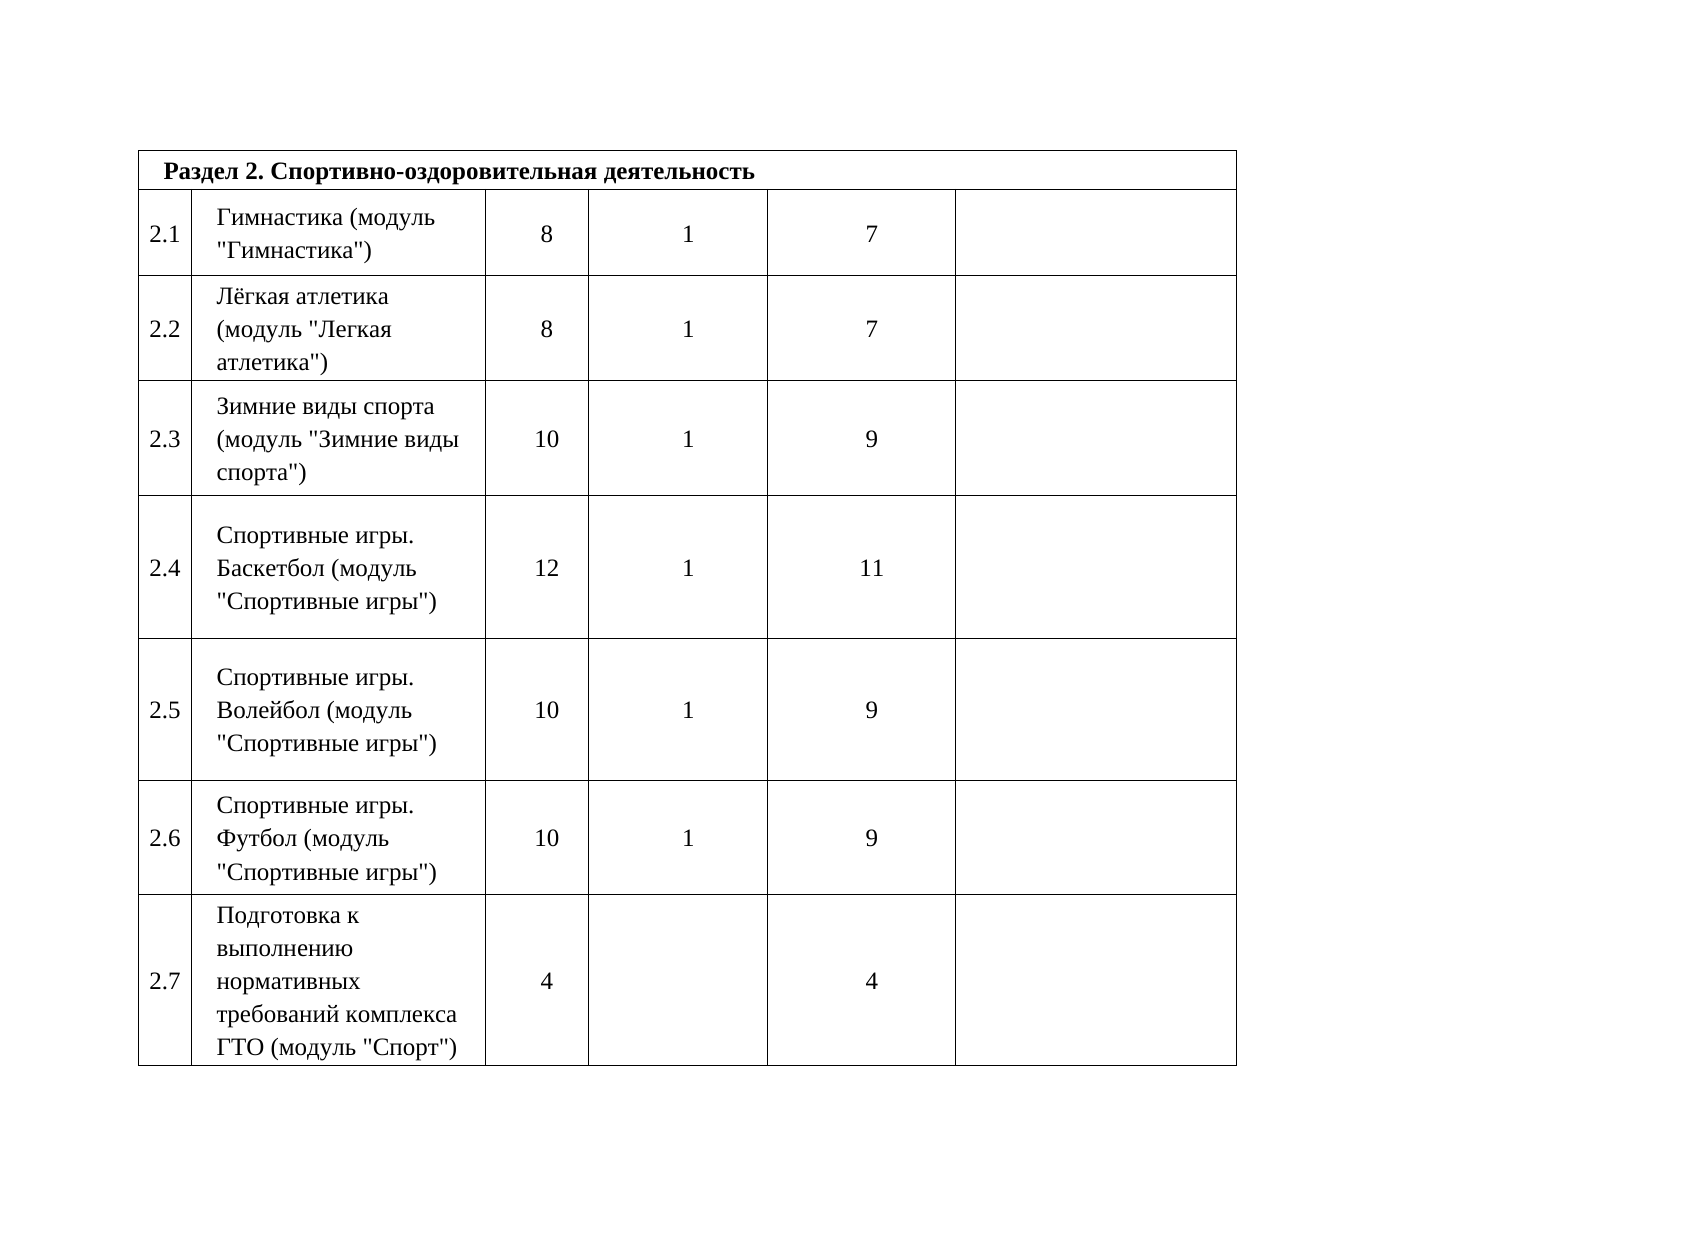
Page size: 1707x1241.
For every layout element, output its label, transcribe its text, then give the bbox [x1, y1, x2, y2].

table_cell 7 [768, 276, 955, 380]
table_cell 9 [768, 639, 955, 780]
table_cell 9 [768, 381, 955, 495]
table_cell 1 [589, 496, 767, 637]
table_cell 2.1 [139, 190, 191, 275]
table_cell 2.3 [139, 381, 191, 495]
table_cell Спортивные игры. Футбол (модуль "Спортивные игры") [192, 781, 485, 894]
table_cell 10 [486, 639, 588, 780]
table_cell 10 [486, 381, 588, 495]
table_cell [589, 895, 767, 1065]
table_cell [956, 276, 1236, 380]
table_cell 2.2 [139, 276, 191, 380]
table_cell 1 [589, 781, 767, 894]
table_cell 2.7 [139, 895, 191, 1065]
table_cell 1 [589, 276, 767, 380]
table_cell 4 [486, 895, 588, 1065]
table_cell [956, 496, 1236, 637]
table_cell 2.6 [139, 781, 191, 894]
table_cell 8 [486, 190, 588, 275]
table_cell Спортивные игры. Баскетбол (модуль "Спортивные игры") [192, 496, 485, 637]
table_cell 4 [768, 895, 955, 1065]
table_cell 12 [486, 496, 588, 637]
table_cell 2.4 [139, 496, 191, 637]
table_cell Подготовка к выполнению нормативных требований комплекса ГТО (модуль "Спорт") [192, 895, 485, 1065]
table_cell Гимнастика (модуль "Гимнастика") [192, 190, 485, 275]
table_cell 11 [768, 496, 955, 637]
table_cell 7 [768, 190, 955, 275]
table_cell 2.5 [139, 639, 191, 780]
table_cell 9 [768, 781, 955, 894]
table_cell [956, 895, 1236, 1065]
table_cell [956, 190, 1236, 275]
table_cell 1 [589, 639, 767, 780]
table_cell [956, 381, 1236, 495]
table_cell [956, 639, 1236, 780]
table_cell 1 [589, 190, 767, 275]
table_cell Раздел 2. Спортивно-оздоровительная деятельность [139, 151, 1236, 189]
table_cell [956, 781, 1236, 894]
table_cell Зимние виды спорта (модуль "Зимние виды спорта") [192, 381, 485, 495]
table_cell Спортивные игры. Волейбол (модуль "Спортивные игры") [192, 639, 485, 780]
table_cell Лёгкая атлетика (модуль "Легкая атлетика") [192, 276, 485, 380]
table_cell 10 [486, 781, 588, 894]
table_cell 8 [486, 276, 588, 380]
table_cell 1 [589, 381, 767, 495]
